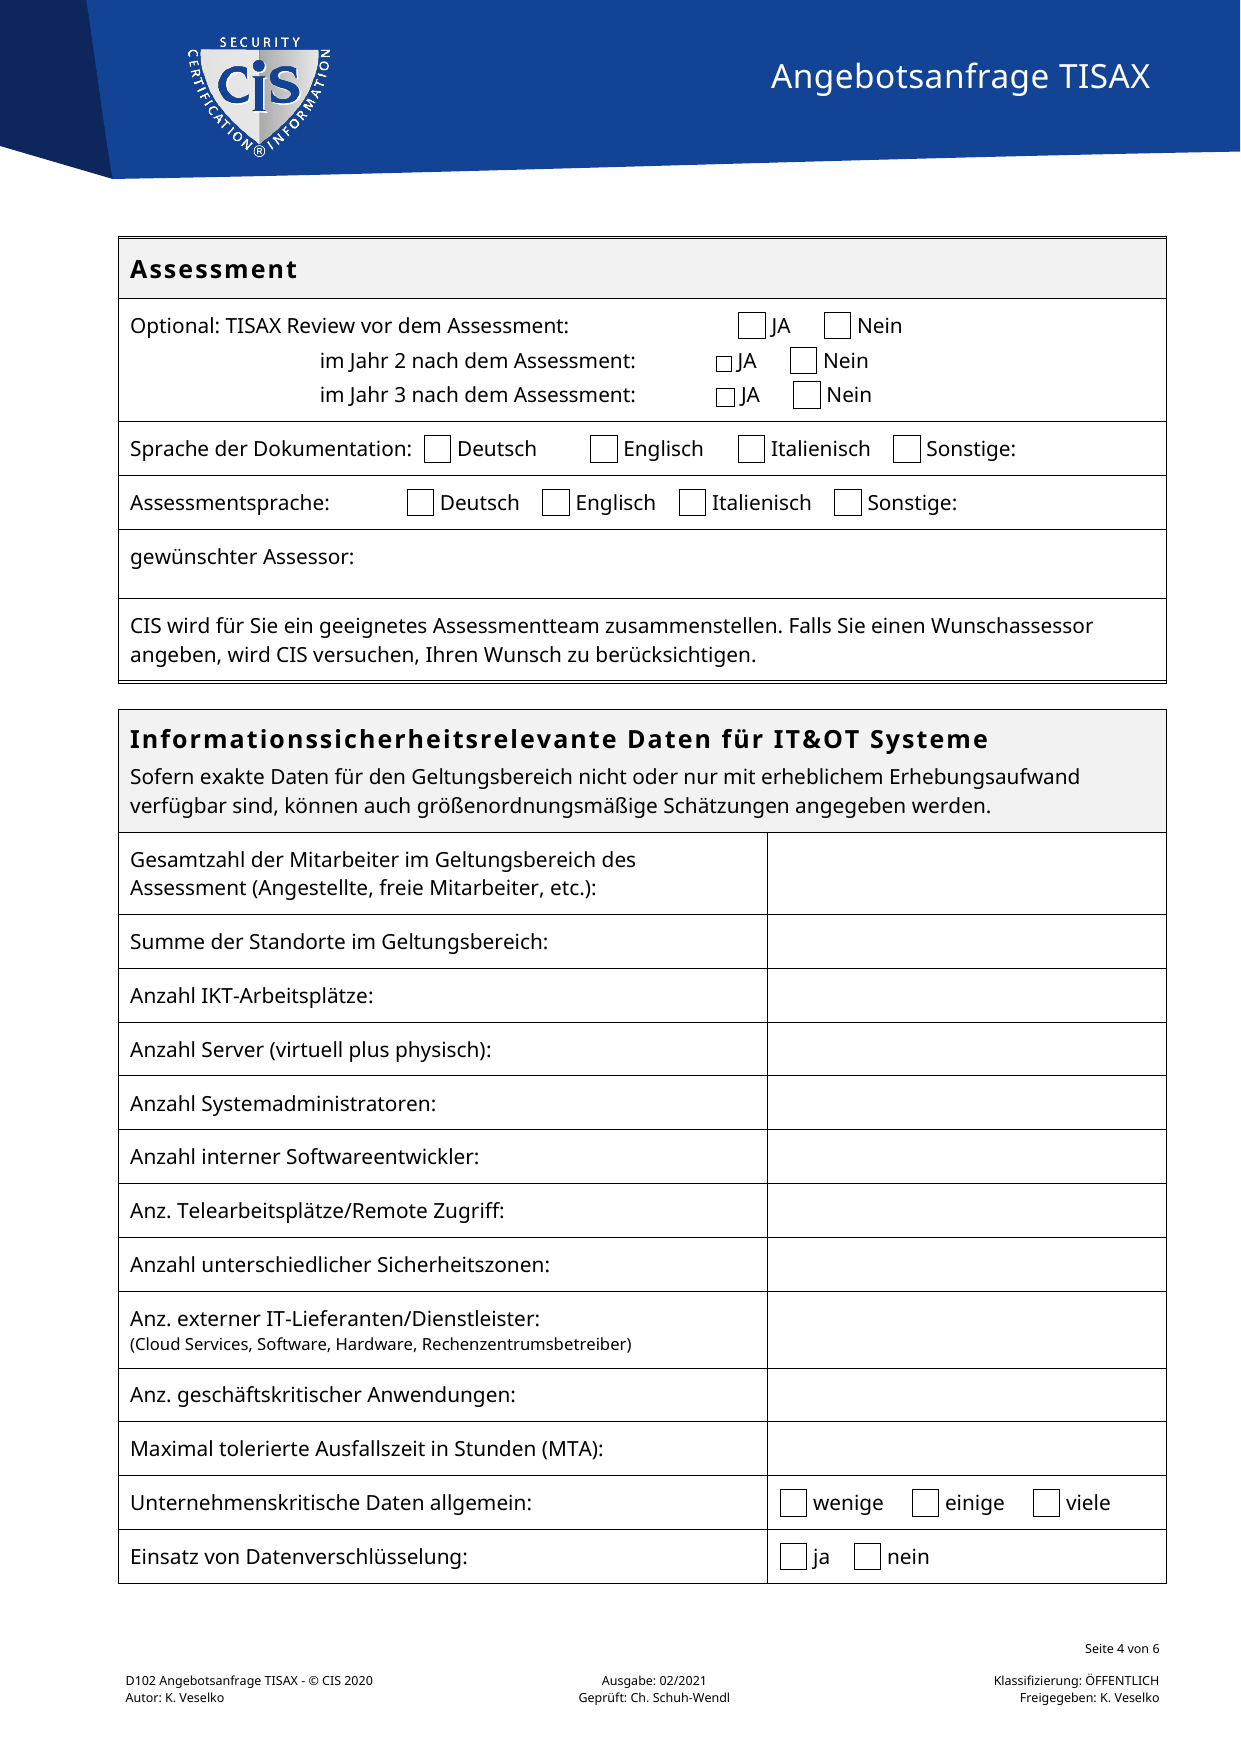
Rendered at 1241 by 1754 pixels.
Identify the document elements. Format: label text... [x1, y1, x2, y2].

table_cell Anz. externer IT-Lieferanten/Dienstleister: (Cloud Services, Software, Hardware, Rechenzentrumsbetreiber) [119, 1292, 767, 1367]
table_cell [768, 1422, 1166, 1475]
table_cell [768, 1238, 1166, 1291]
table_cell wenige einige viele [768, 1476, 1166, 1529]
table_header Informationssicherheitsrelevante Daten für IT&OT Systeme Sofern exakte Daten für den Geltungsbereich nicht oder nur mit erheblichem Erhebungsaufwand verfügbar sind, können auch größenordnungsmäßige Schätzungen angegeben werden. [119, 710, 1166, 832]
table_cell CIS wird für Sie ein geeignetes Assessmentteam zusammenstellen. Falls Sie einen Wunschassessor angeben, wird CIS versuchen, Ihren Wunsch zu berücksichtigen. [119, 599, 1166, 680]
table_cell Maximal tolerierte Ausfallszeit in Stunden (MTA): [119, 1422, 767, 1475]
table_cell gewünschter Assessor: [119, 530, 1166, 598]
picture [188, 37, 330, 157]
table_cell Anzahl Server (virtuell plus physisch): [119, 1023, 767, 1075]
table_cell Optional: TISAX Review vor dem Assessment: JA Nein im Jahr 2 nach dem Assessment: JA Nein im Jahr 3 nach dem Assessment: JA Nein [119, 299, 1166, 421]
table_cell [768, 915, 1166, 968]
table_cell Anzahl unterschiedlicher Sicherheitszonen: [119, 1238, 767, 1291]
table_cell [768, 1369, 1166, 1421]
table_cell Sprache der Dokumentation: Deutsch Englisch Italienisch Sonstige: [119, 422, 1166, 475]
table_cell Anzahl IKT-Arbeitsplätze: [119, 969, 767, 1022]
table_cell ja nein [768, 1530, 1166, 1583]
table_header Assessment [119, 239, 1166, 298]
table_cell Anzahl interner Softwareentwickler: [119, 1130, 767, 1183]
table_cell [768, 1023, 1166, 1075]
table_cell Summe der Standorte im Geltungsbereich: [119, 915, 767, 968]
table_cell Einsatz von Datenverschlüsselung: [119, 1530, 767, 1583]
table_cell [768, 1292, 1166, 1367]
table_cell Assessmentsprache: Deutsch Englisch Italienisch Sonstige: [119, 476, 1166, 529]
table_cell Anzahl Systemadministratoren: [119, 1076, 767, 1129]
table_cell [768, 1130, 1166, 1183]
table_cell [768, 1076, 1166, 1129]
table_cell [768, 1184, 1166, 1237]
table_cell Unternehmenskritische Daten allgemein: [119, 1476, 767, 1529]
table_cell Anz. geschäftskritischer Anwendungen: [119, 1369, 767, 1421]
table_cell Gesamtzahl der Mitarbeiter im Geltungsbereich des Assessment (Angestellte, freie Mitarbeiter, etc.): [119, 833, 767, 914]
table_cell [768, 833, 1166, 914]
table_cell [768, 969, 1166, 1022]
table_cell Anz. Telearbeitsplätze/Remote Zugriff: [119, 1184, 767, 1237]
